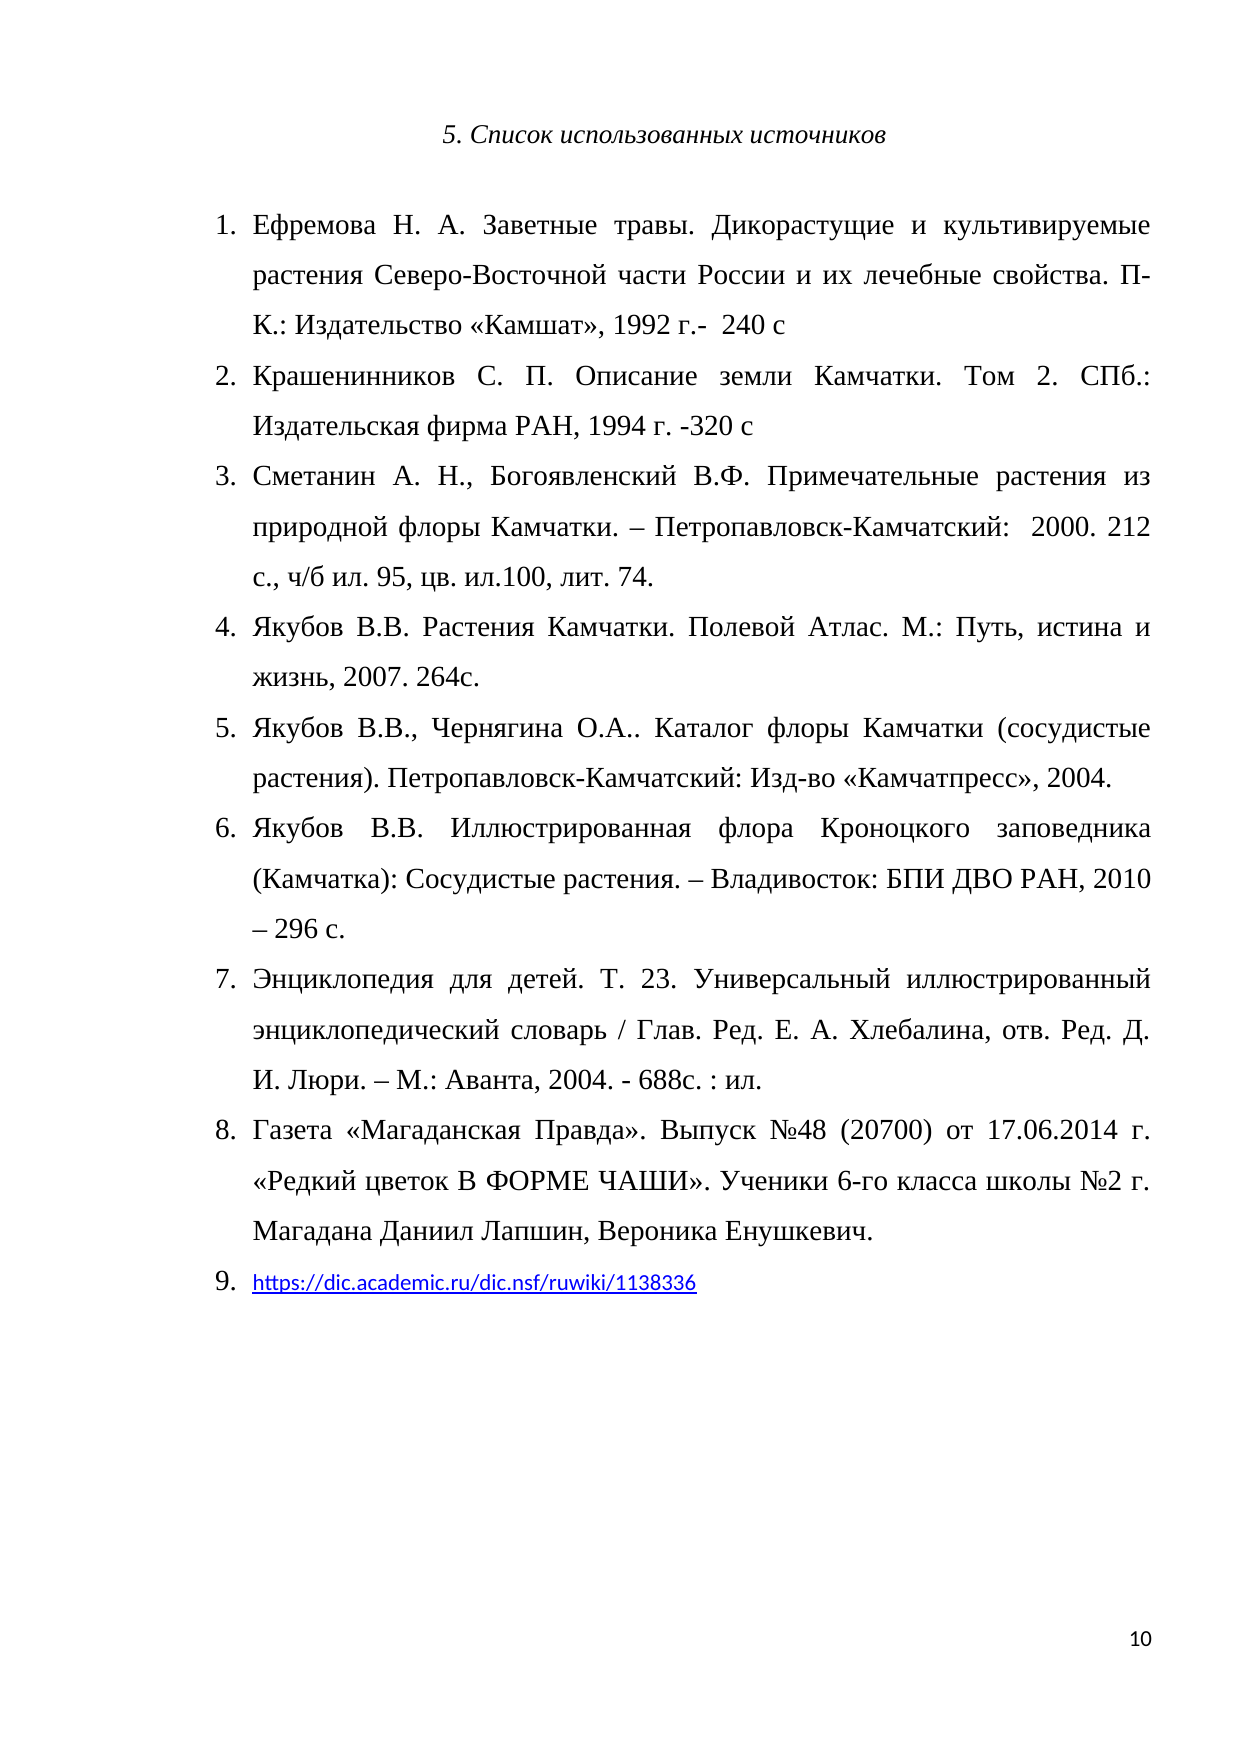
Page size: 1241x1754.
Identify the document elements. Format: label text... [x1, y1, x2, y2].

list Сметанин А. Н., Богоявленский В.Ф. Примечательные растения из природной флоры Камчатки. – Петропавловск-Камчатский: 2000. 212 с., ч/б ил. 95, цв. ил.100, лит. 74. [215, 458, 1152, 592]
list Якубов В.В. Иллюстрированная флора Кроноцкого заповедника (Камчатка): Сосудистые растения. – Владивосток: БПИ ДВО РАН, 2010 – 296 с. [215, 811, 1152, 945]
list Крашенинников С. П. Описание земли Камчатки. Том 2. СПб.: Издательская фирма РАН, 1994 г. -320 с [215, 358, 1152, 442]
list https://dic.academic.ru/dic.nsf/ruwiki/1138336 [215, 1263, 1152, 1297]
list Якубов В.В. Растения Камчатки. Полевой Атлас. М.: Путь, истина и жизнь, 2007. 264с. [215, 609, 1152, 693]
list Ефремова Н. А. Заветные травы. Дикорастущие и культивируемые растения Северо-Восточной части России и их лечебные свойства. П- К.: Издательство «Камшат», 1992 г.- 240 с [215, 207, 1152, 341]
list Якубов В.В., Чернягина О.А.. Каталог флоры Камчатки (сосудистые растения). Петропавловск-Камчатский: Изд-во «Камчатпресс», 2004. [215, 710, 1152, 794]
list Энциклопедия для детей. Т. 23. Универсальный иллюстрированный энциклопедический словарь / Глав. Ред. Е. А. Хлебалина, отв. Ред. Д. И. Люри. – М.: Аванта, 2004. - 688с. : ил. [215, 961, 1152, 1096]
text 5. Список использованных источников [177, 118, 1152, 149]
list Газета «Магаданская Правда». Выпуск №48 (20700) от 17.06.2014 г. «Редкий цветок В ФОРМЕ ЧАШИ». Ученики 6-го класса школы №2 г. Магадана Даниил Лапшин, Вероника Енушкевич. [215, 1112, 1152, 1247]
